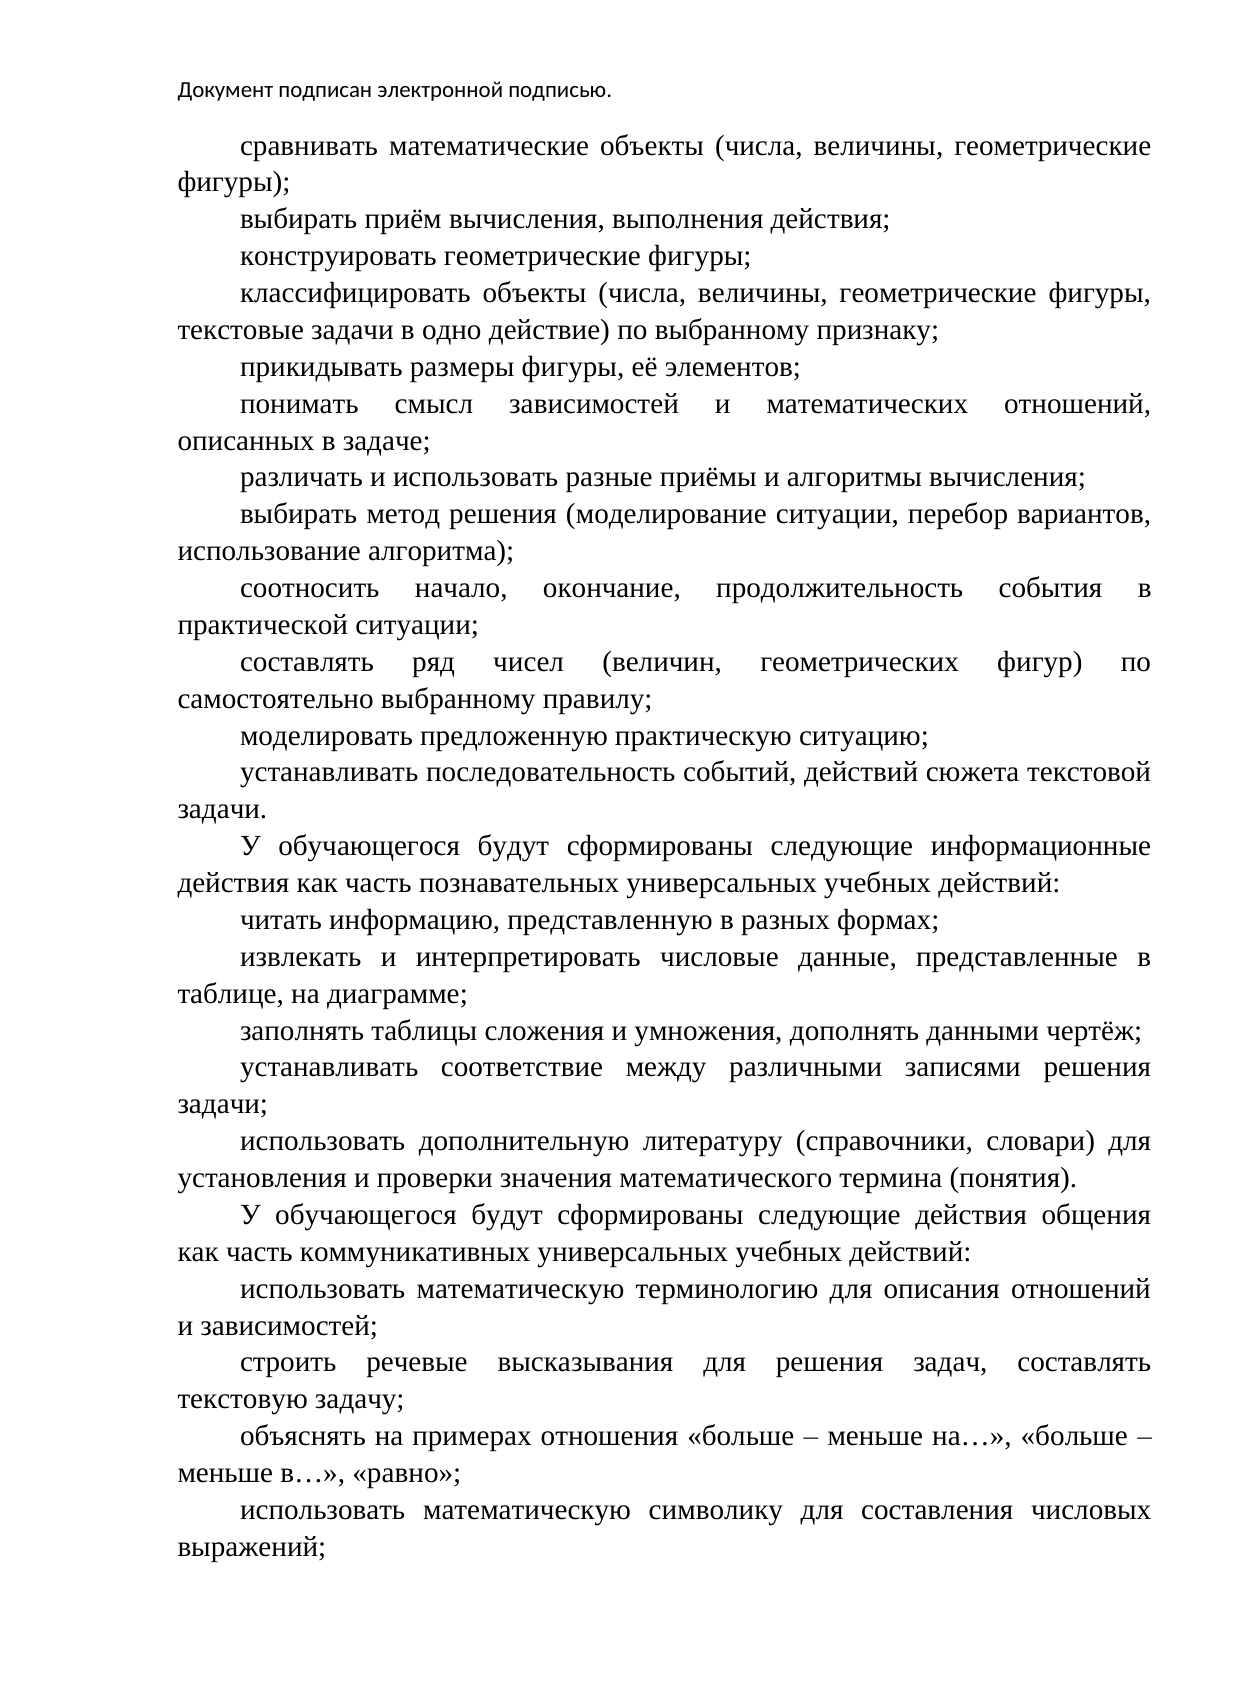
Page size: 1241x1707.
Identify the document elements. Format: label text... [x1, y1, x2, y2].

text выбирать метод решения (моделирование ситуации, перебор вариантов, использование алгоритма); [177, 496, 1152, 567]
text У обучающегося будут сформированы следующие информационные действия как часть познавательных универсальных учебных действий: [177, 828, 1152, 899]
text понимать смысл зависимостей и математических отношений, описанных в задаче; [177, 386, 1152, 456]
text строить речевые высказывания для решения задач, составлять текстовую задачу; [177, 1344, 1152, 1415]
text использовать математическую терминологию для описания отношений и зависимостей; [177, 1271, 1152, 1341]
text выбирать приём вычисления, выполнения действия; [177, 201, 1152, 235]
text прикидывать размеры фигуры, её элементов; [177, 349, 1152, 382]
text соотносить начало, окончание, продолжительность события в практической ситуации; [177, 570, 1152, 641]
text читать информацию, представленную в разных формах; [177, 902, 1152, 936]
text классифицировать объекты (числа, величины, геометрические фигуры, текстовые задачи в одно действие) по выбранному признаку; [177, 275, 1152, 346]
text моделировать предложенную практическую ситуацию; [177, 718, 1152, 751]
text объяснять на примерах отношения «больше – меньше на…», «больше – меньше в…», «равно»; [177, 1418, 1152, 1489]
text заполнять таблицы сложения и умножения, дополнять данными чертёж; [177, 1013, 1152, 1046]
text сравнивать математические объекты (числа, величины, геометрические фигуры); [177, 128, 1152, 198]
text конструировать геометрические фигуры; [177, 238, 1152, 272]
text У обучающегося будут сформированы следующие действия общения как часть коммуникативных универсальных учебных действий: [177, 1197, 1152, 1267]
text использовать математическую символику для составления числовых выражений; [177, 1492, 1152, 1562]
text различать и использовать разные приёмы и алгоритмы вычисления; [177, 459, 1152, 493]
text составлять ряд чисел (величин, геометрических фигур) по самостоятельно выбранному правилу; [177, 644, 1152, 714]
text использовать дополнительную литературу (справочники, словари) для установления и проверки значения математического термина (понятия). [177, 1123, 1152, 1194]
text устанавливать соответствие между различными записями решения задачи; [177, 1049, 1152, 1120]
text устанавливать последовательность событий, действий сюжета текстовой задачи. [177, 754, 1152, 825]
text извлекать и интерпретировать числовые данные, представленные в таблице, на диаграмме; [177, 939, 1152, 1009]
